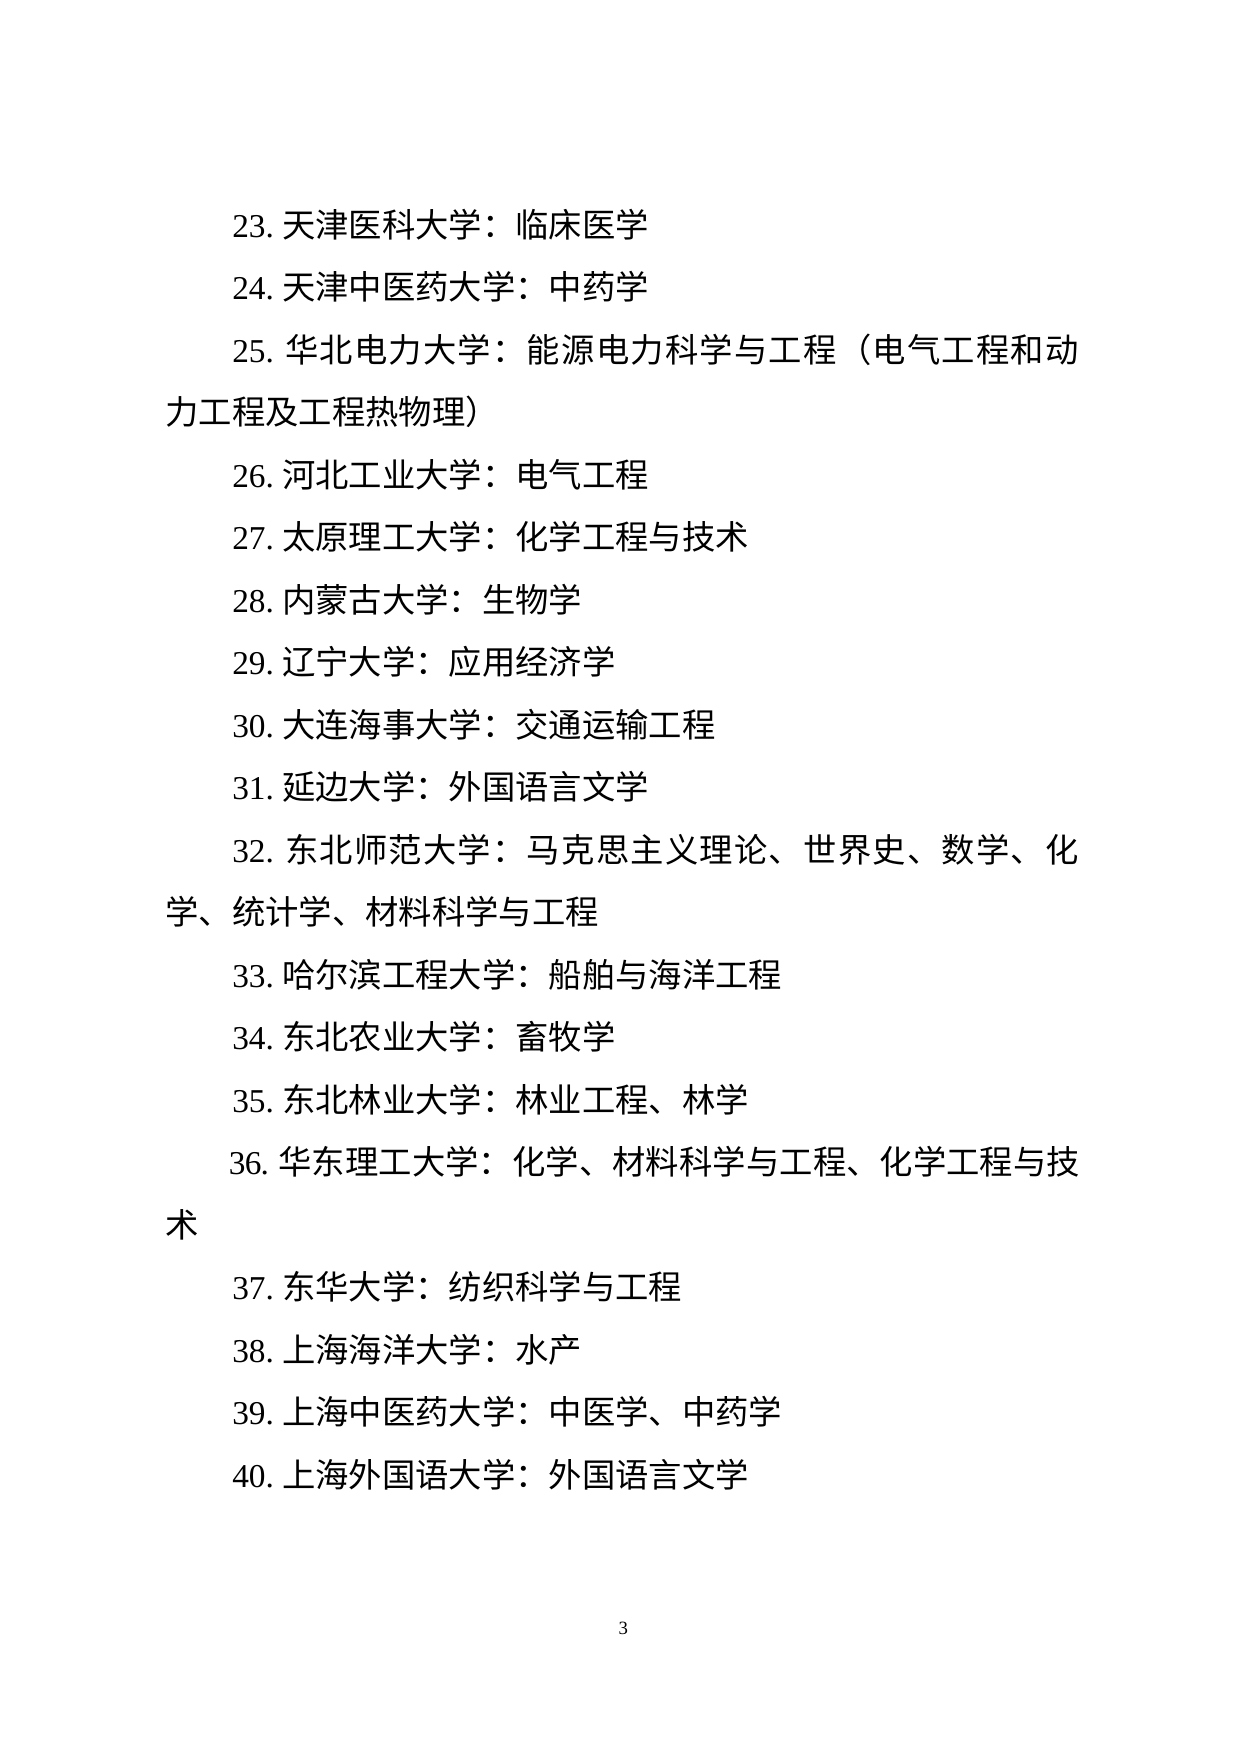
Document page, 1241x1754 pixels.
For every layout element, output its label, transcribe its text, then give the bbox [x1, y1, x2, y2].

text 37. 东华大学：纺织科学与工程 [165, 1249, 1081, 1312]
text 33. 哈尔滨工程大学：船舶与海洋工程 [165, 937, 1081, 999]
text 40. 上海外国语大学：外国语言文学 [165, 1437, 1081, 1499]
text 26. 河北工业大学：电气工程 [165, 437, 1081, 499]
text 35. 东北林业大学：林业工程、林学 [165, 1062, 1081, 1124]
text 36. 华东理工大学：化学、材料科学与工程、化学工程与技术 [165, 1124, 1081, 1249]
text 38. 上海海洋大学：水产 [165, 1312, 1081, 1374]
text 30. 大连海事大学：交通运输工程 [165, 687, 1081, 749]
text 32. 东北师范大学：马克思主义理论、世界史、数学、化学、统计学、材料科学与工程 [165, 812, 1081, 937]
text 28. 内蒙古大学：生物学 [165, 562, 1081, 624]
text 34. 东北农业大学：畜牧学 [165, 999, 1081, 1062]
text 29. 辽宁大学：应用经济学 [165, 624, 1081, 687]
text 31. 延边大学：外国语言文学 [165, 749, 1081, 812]
text 27. 太原理工大学：化学工程与技术 [165, 499, 1081, 562]
text 23. 天津医科大学：临床医学 [165, 187, 1081, 249]
text 24. 天津中医药大学：中药学 [165, 249, 1081, 312]
text 39. 上海中医药大学：中医学、中药学 [165, 1374, 1081, 1437]
text 25. 华北电力大学：能源电力科学与工程（电气工程和动力工程及工程热物理） [165, 312, 1081, 437]
